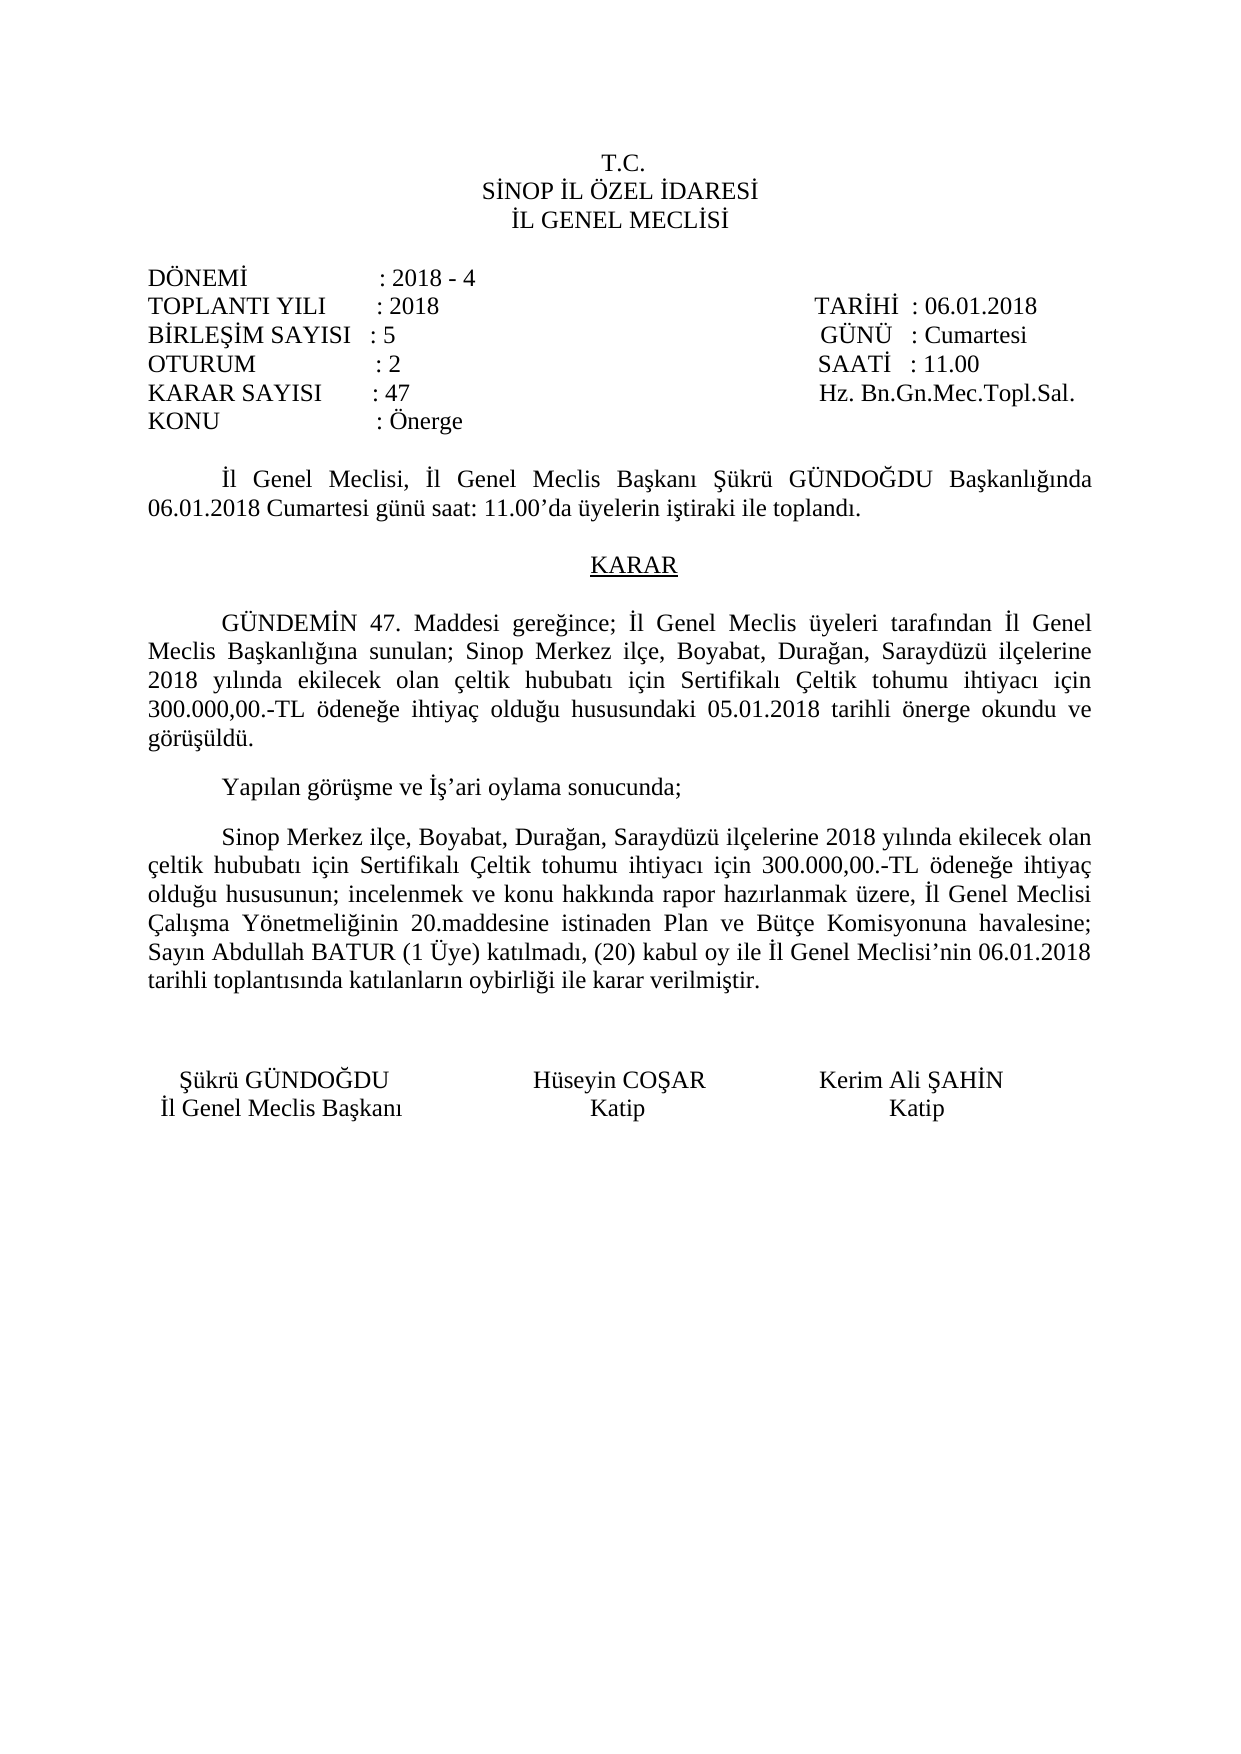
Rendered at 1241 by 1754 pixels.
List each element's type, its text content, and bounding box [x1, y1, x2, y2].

text Şükrü GÜNDOĞDU Hüseyin COŞAR Kerim Ali ŞAHİN [148, 1065, 1093, 1093]
text GÜNDEMİN 47. Maddesi gereğince; İl Genel Meclis üyeleri tarafından İl Genel Meclis Başkanlığına sunulan; Sinop Merkez ilçe, Boyabat, Durağan, Saraydüzü ilçelerine 2018 yılında ekilecek olan çeltik hububatı için Sertifikalı Çeltik tohumu ihtiyacı için 300.000,00.-TL ödeneğe ihtiyaç olduğu hususundaki 05.01.2018 tarihli önerge okundu ve görüşüldü. [148, 608, 1093, 751]
text T.C. [148, 148, 1093, 176]
text KONU : Önerge [148, 406, 1093, 435]
text Yapılan görüşme ve İş’ari oylama sonucunda; [148, 772, 1093, 801]
text SİNOP İL ÖZEL İDARESİ [148, 176, 1093, 205]
text BİRLEŞİM SAYISI : 5 GÜNÜ : Cumartesi [148, 320, 1093, 349]
text DÖNEMİ : 2018 - 4 [148, 263, 1093, 291]
text Sinop Merkez ilçe, Boyabat, Durağan, Saraydüzü ilçelerine 2018 yılında ekilecek olan çeltik hububatı için Sertifikalı Çeltik tohumu ihtiyacı için 300.000,00.-TL ödeneğe ihtiyaç olduğu hususunun; incelenmek ve konu hakkında rapor hazırlanmak üzere, İl Genel Meclisi Çalışma Yönetmeliğinin 20.maddesine istinaden Plan ve Bütçe Komisyonuna havalesine; Sayın Abdullah BATUR (1 Üye) katılmadı, (20) kabul oy ile İl Genel Meclisi’nin 06.01.2018 tarihli toplantısında katılanların oybirliği ile karar verilmiştir. [148, 822, 1093, 994]
text TOPLANTI YILI : 2018 TARİHİ : 06.01.2018 [148, 291, 1093, 320]
text İL GENEL MECLİSİ [148, 205, 1093, 234]
text KARAR SAYISI : 47 Hz. Bn.Gn.Mec.Topl.Sal. [148, 378, 1093, 406]
text OTURUM : 2 SAATİ : 11.00 [148, 349, 1093, 378]
text KARAR [516, 550, 1093, 579]
text İl Genel Meclisi, İl Genel Meclis Başkanı Şükrü GÜNDOĞDU Başkanlığında 06.01.2018 Cumartesi günü saat: 11.00’da üyelerin iştiraki ile toplandı. [148, 464, 1093, 521]
text İl Genel Meclis Başkanı Katip Katip [148, 1093, 1093, 1122]
